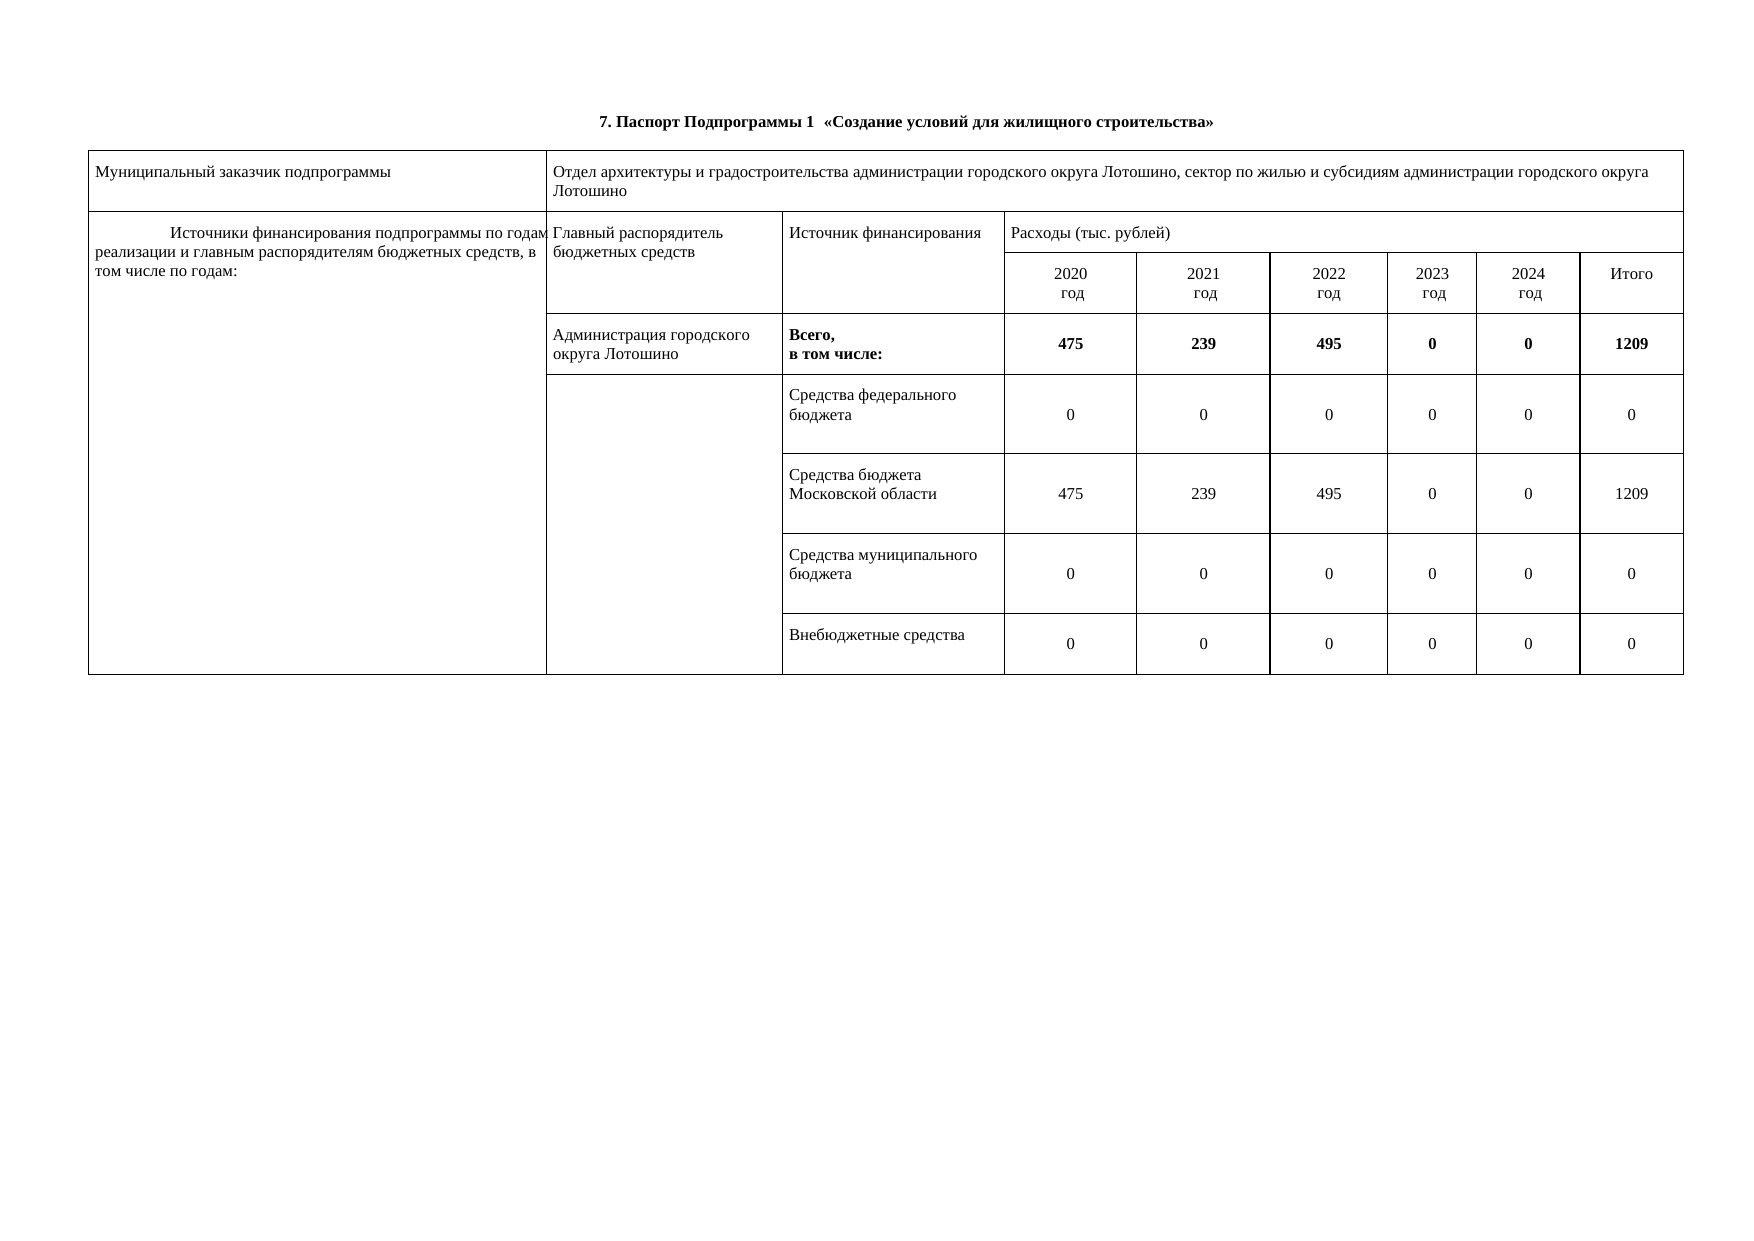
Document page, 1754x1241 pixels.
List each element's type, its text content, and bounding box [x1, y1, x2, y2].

table_cell 0 [1477, 375, 1579, 453]
table_cell Внебюджетные средства [783, 614, 1004, 673]
table_cell 0 [1388, 375, 1476, 453]
table_cell 0 [1005, 534, 1136, 613]
table_cell 0 [1005, 375, 1136, 453]
table_cell 2024 год [1477, 253, 1579, 313]
table_cell Главный распорядитель бюджетных средств [547, 212, 782, 313]
table_cell 0 [1137, 614, 1269, 673]
table_cell Всего, в том числе: [783, 314, 1004, 373]
table_cell Расходы (тыс. рублей) [1005, 212, 1683, 252]
table_cell 2020 год [1005, 253, 1136, 313]
table_cell 0 [1137, 534, 1269, 613]
table_cell 0 [1388, 314, 1476, 373]
table_cell 0 [1477, 614, 1579, 673]
table_cell 0 [1477, 534, 1579, 613]
table_cell Источники финансирования подпрограммы по годам реализации и главным распорядителям бюджетных средств, в том числе по годам: [89, 212, 546, 673]
table_cell 495 [1271, 314, 1387, 373]
table_cell 475 [1005, 454, 1136, 533]
table_cell 475 [1005, 314, 1136, 373]
text 7. Паспорт Подпрограммы 1 «Создание условий для жилищного строительства» [118, 112, 1695, 131]
table_cell 0 [1271, 375, 1387, 453]
table_cell 495 [1271, 454, 1387, 533]
table_cell 2022 год [1271, 253, 1387, 313]
table_header Муниципальный заказчик подпрограммы [89, 151, 546, 211]
table_cell 0 [1005, 614, 1136, 673]
table_cell Источник финансирования [783, 212, 1004, 313]
table_cell 0 [1271, 614, 1387, 673]
table_cell 0 [1271, 534, 1387, 613]
table_cell 1209 [1581, 314, 1683, 373]
table_header Отдел архитектуры и градостроительства администрации городского округа Лотошино, сектор по жилью и субсидиям администрации городского округа Лотошино [547, 151, 1683, 211]
table_cell Средства бюджета Московской области [783, 454, 1004, 533]
table_cell 0 [1388, 454, 1476, 533]
table_cell Средства муниципального бюджета [783, 534, 1004, 613]
table_cell 0 [1581, 534, 1683, 613]
table_cell 0 [1581, 614, 1683, 673]
table_cell Итого [1581, 253, 1683, 313]
table_cell Средства федерального бюджета [783, 375, 1004, 453]
table_cell 239 [1137, 314, 1269, 373]
table_cell 2023 год [1388, 253, 1476, 313]
table_cell 0 [1388, 534, 1476, 613]
table_cell Администрация городского округа Лотошино [547, 314, 782, 373]
table_cell 0 [1477, 314, 1579, 373]
table_cell 2021 год [1137, 253, 1269, 313]
table_cell 239 [1137, 454, 1269, 533]
table_cell 0 [1477, 454, 1579, 533]
table_cell 0 [1388, 614, 1476, 673]
table_cell 0 [1581, 375, 1683, 453]
table_cell 1209 [1581, 454, 1683, 533]
table_cell [547, 375, 782, 673]
table_cell 0 [1137, 375, 1269, 453]
